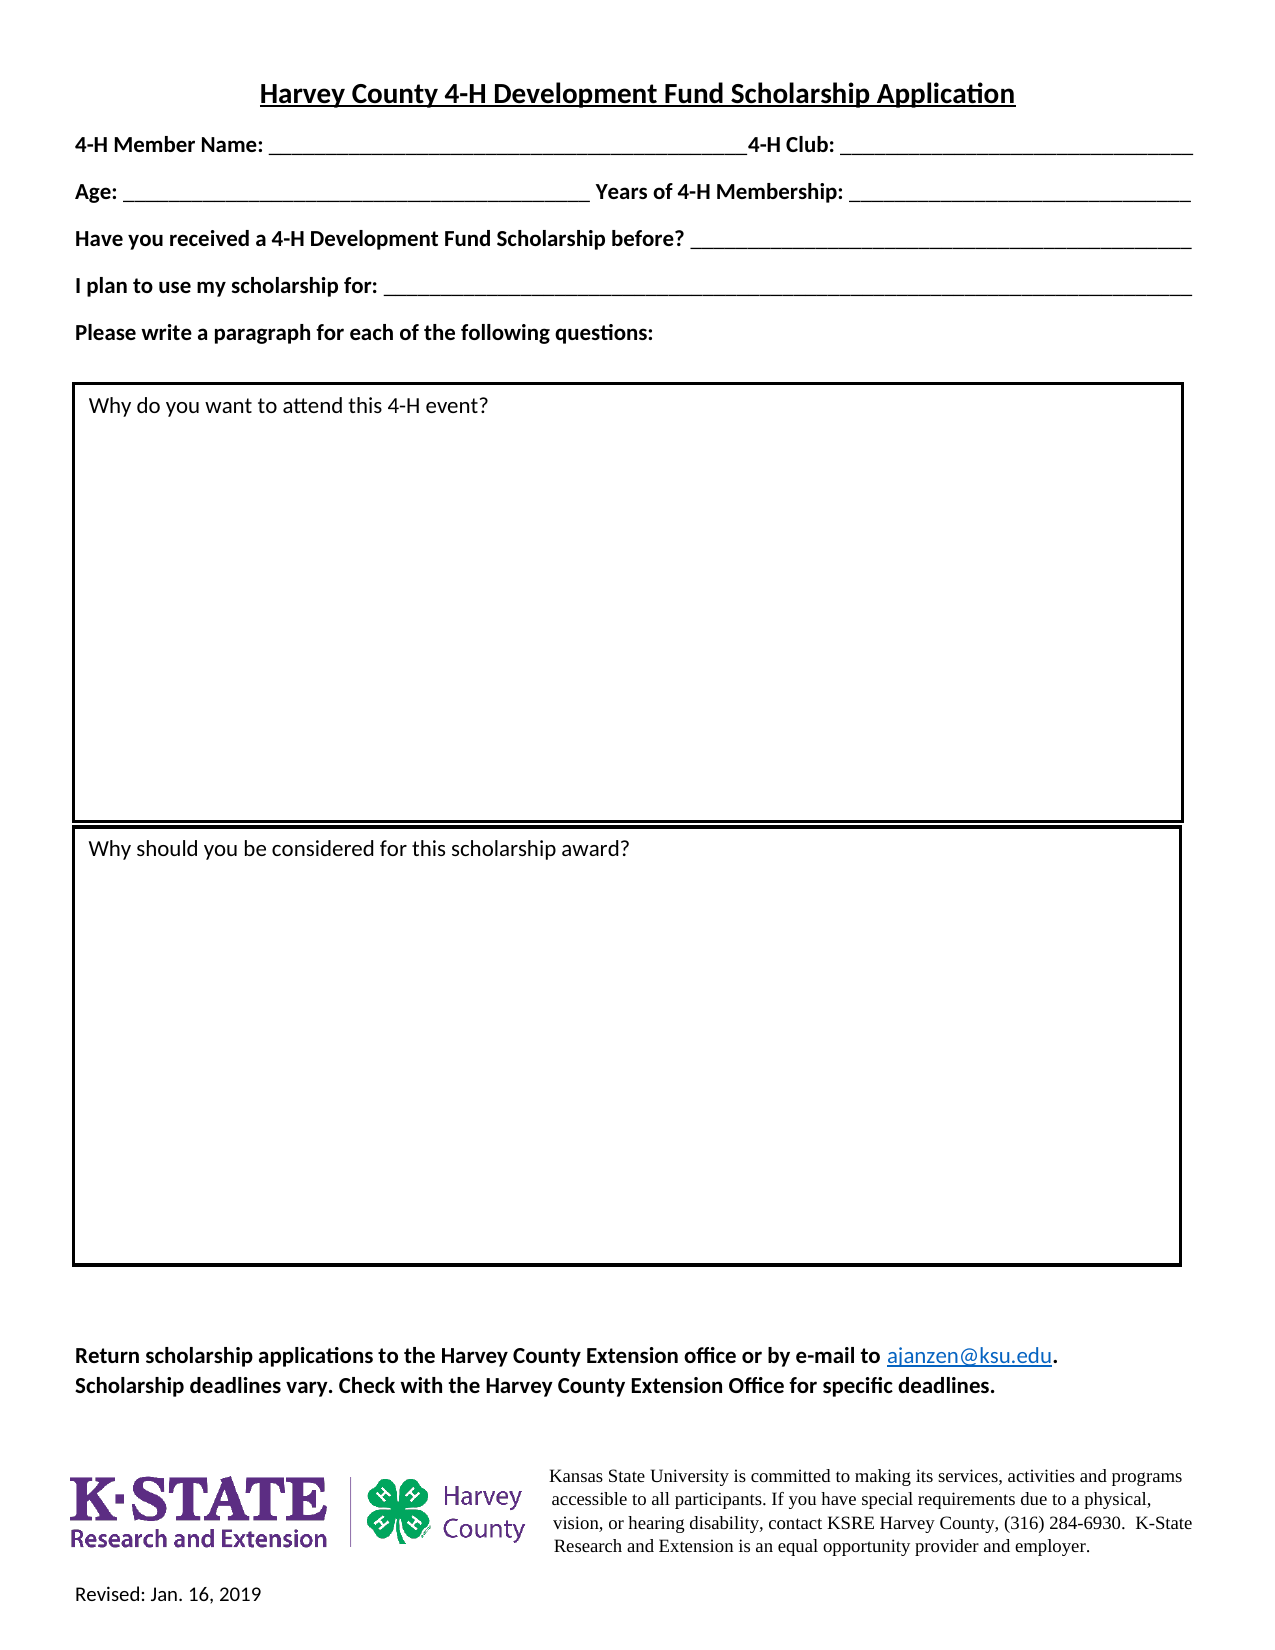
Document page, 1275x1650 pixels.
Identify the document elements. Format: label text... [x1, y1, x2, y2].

text I plan to use my scholarship for: _______________________________________________________________________ [75, 271, 1200, 299]
picture [61, 1467, 535, 1552]
text 4-H Member Name: __________________________________________4-H Club: _______________________________ [75, 130, 1200, 158]
text Have you received a 4-H Development Fund Scholarship before? ____________________________________________ [75, 224, 1200, 252]
text Please write a paragraph for each of the following questions: [75, 318, 1200, 346]
text Return scholarship applications to the Harvey County Extension office or by e-mail to ajanzen@ksu.edu. Scholarship deadlines vary. Check with the Harvey County Extension Office for specific deadlines. [75, 1341, 1200, 1399]
text Harvey County 4-H Development Fund Scholarship Application [75, 75, 1200, 111]
text Age: _________________________________________ Years of 4-H Membership: ______________________________ [75, 177, 1200, 205]
